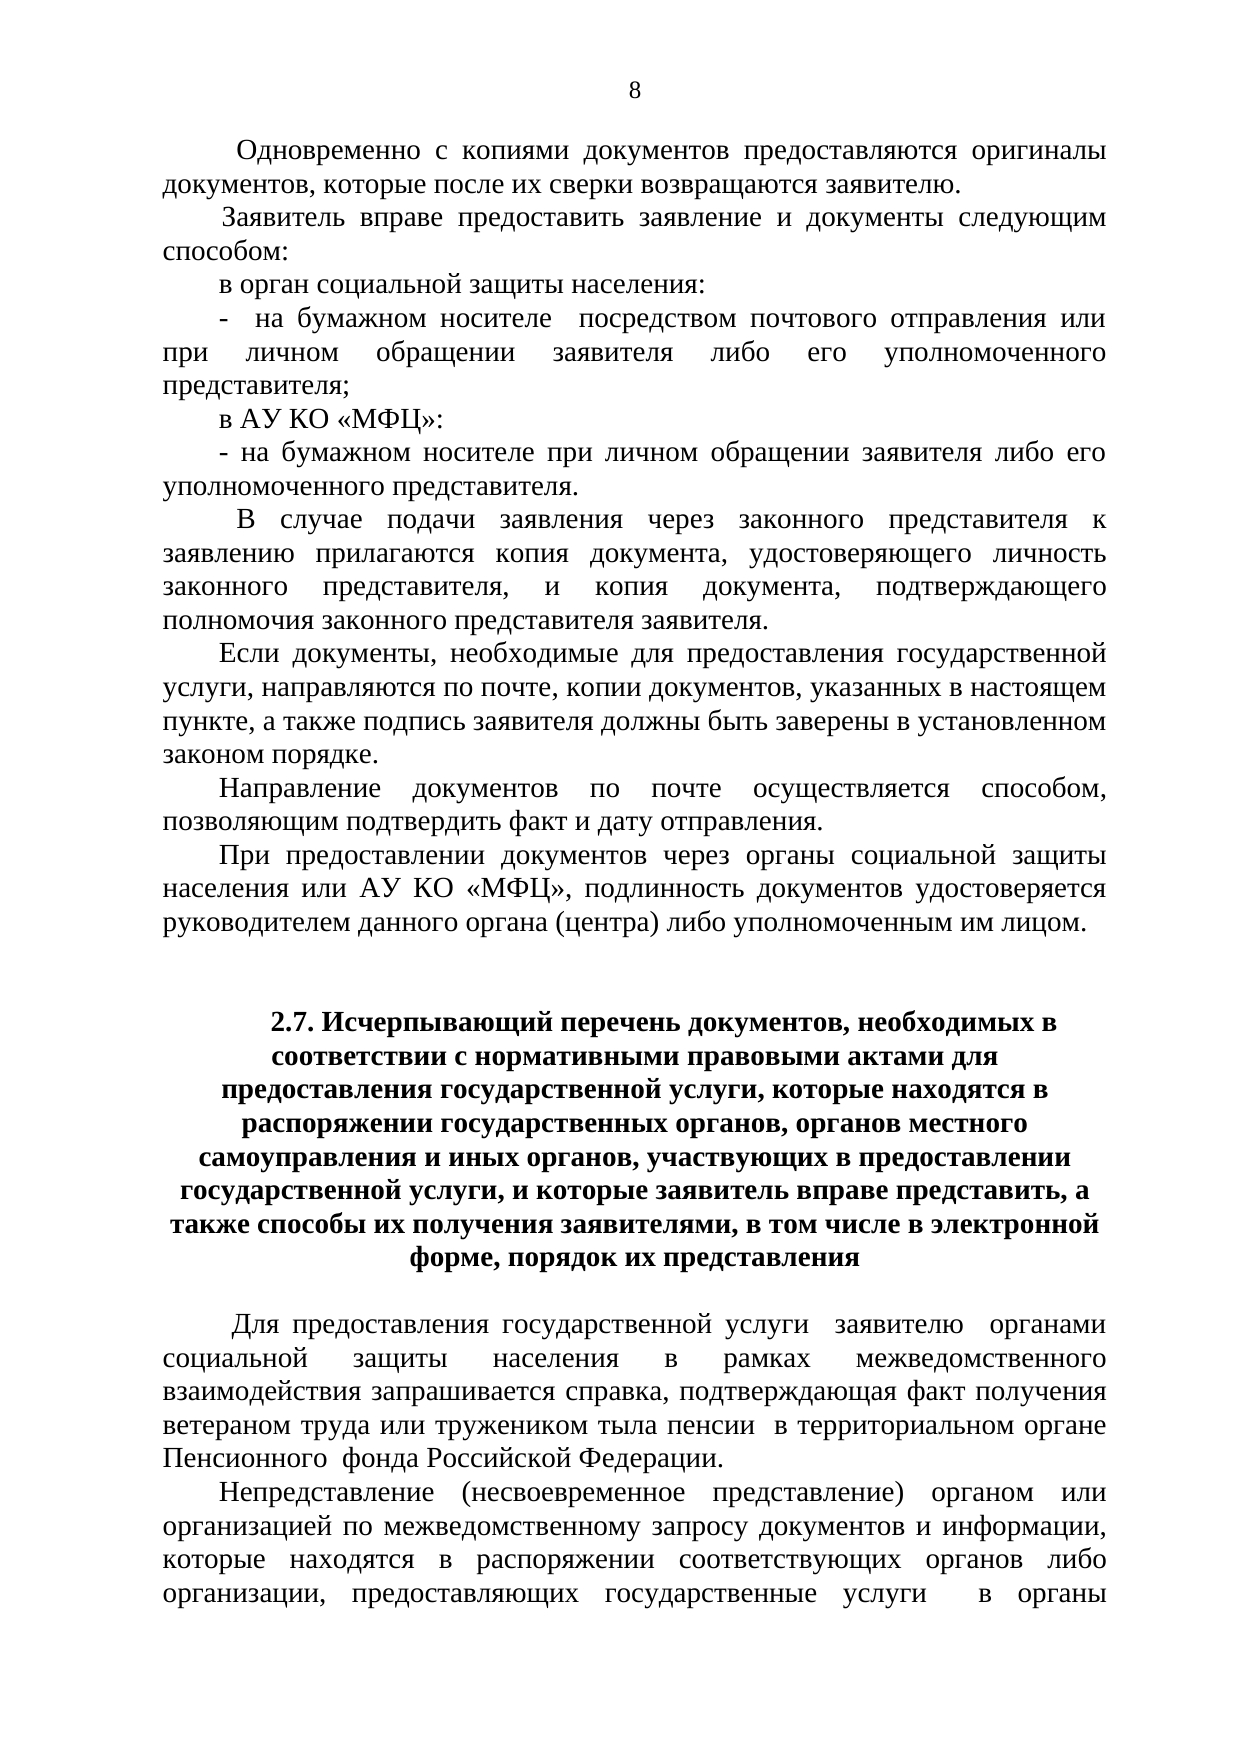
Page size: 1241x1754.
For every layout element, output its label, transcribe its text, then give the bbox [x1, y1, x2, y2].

text Заявитель вправе предоставить заявление и документы следующим способом: [162, 199, 1107, 267]
text Направление документов по почте осуществляется способом, позволяющим подтвердить факт и дату отправления. [162, 770, 1107, 837]
text Для предоставления государственной услуги заявителю органами социальной защиты населения в рамках межведомственного взаимодействия запрашивается справка, подтверждающая факт получения ветераном труда или тружеником тыла пенсии в территориальном органе Пенсионного фонда Российской Федерации. [162, 1306, 1107, 1474]
text Одновременно с копиями документов предоставляются оригиналы документов, которые после их сверки возвращаются заявителю. [162, 132, 1107, 199]
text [162, 1474, 1107, 1608]
text в орган социальной защиты населения: [162, 267, 1107, 300]
text 2.7. Исчерпывающий перечень документов, необходимых в соответствии с нормативными правовыми актами для предоставления государственной услуги, которые находятся в распоряжении государственных органов, органов местного самоуправления и иных органов, участвующих в предоставлении государственной услуги, и которые заявитель вправе представить, а также способы их получения заявителями, в том числе в электронной форме, порядок их представления [162, 1004, 1107, 1273]
text В случае подачи заявления через законного представителя к заявлению прилагаются копия документа, удостоверяющего личность законного представителя, и копия документа, подтверждающего полномочия законного представителя заявителя. [162, 501, 1107, 636]
text - на бумажном носителе при личном обращении заявителя либо его уполномоченного представителя. [162, 434, 1107, 501]
text в АУ КО «МФЦ»: [162, 401, 1107, 434]
text Если документы, необходимые для предоставления государственной услуги, направляются по почте, копии документов, указанных в настоящем пункте, а также подпись заявителя должны быть заверены в установленном законом порядке. [162, 636, 1107, 770]
text - на бумажном носителе посредством почтового отправления или при личном обращении заявителя либо его уполномоченного представителя; [162, 300, 1107, 401]
text При предоставлении документов через органы социальной защиты населения или АУ КО «МФЦ», подлинность документов удостоверяется руководителем данного органа (центра) либо уполномоченным им лицом. [162, 837, 1107, 937]
